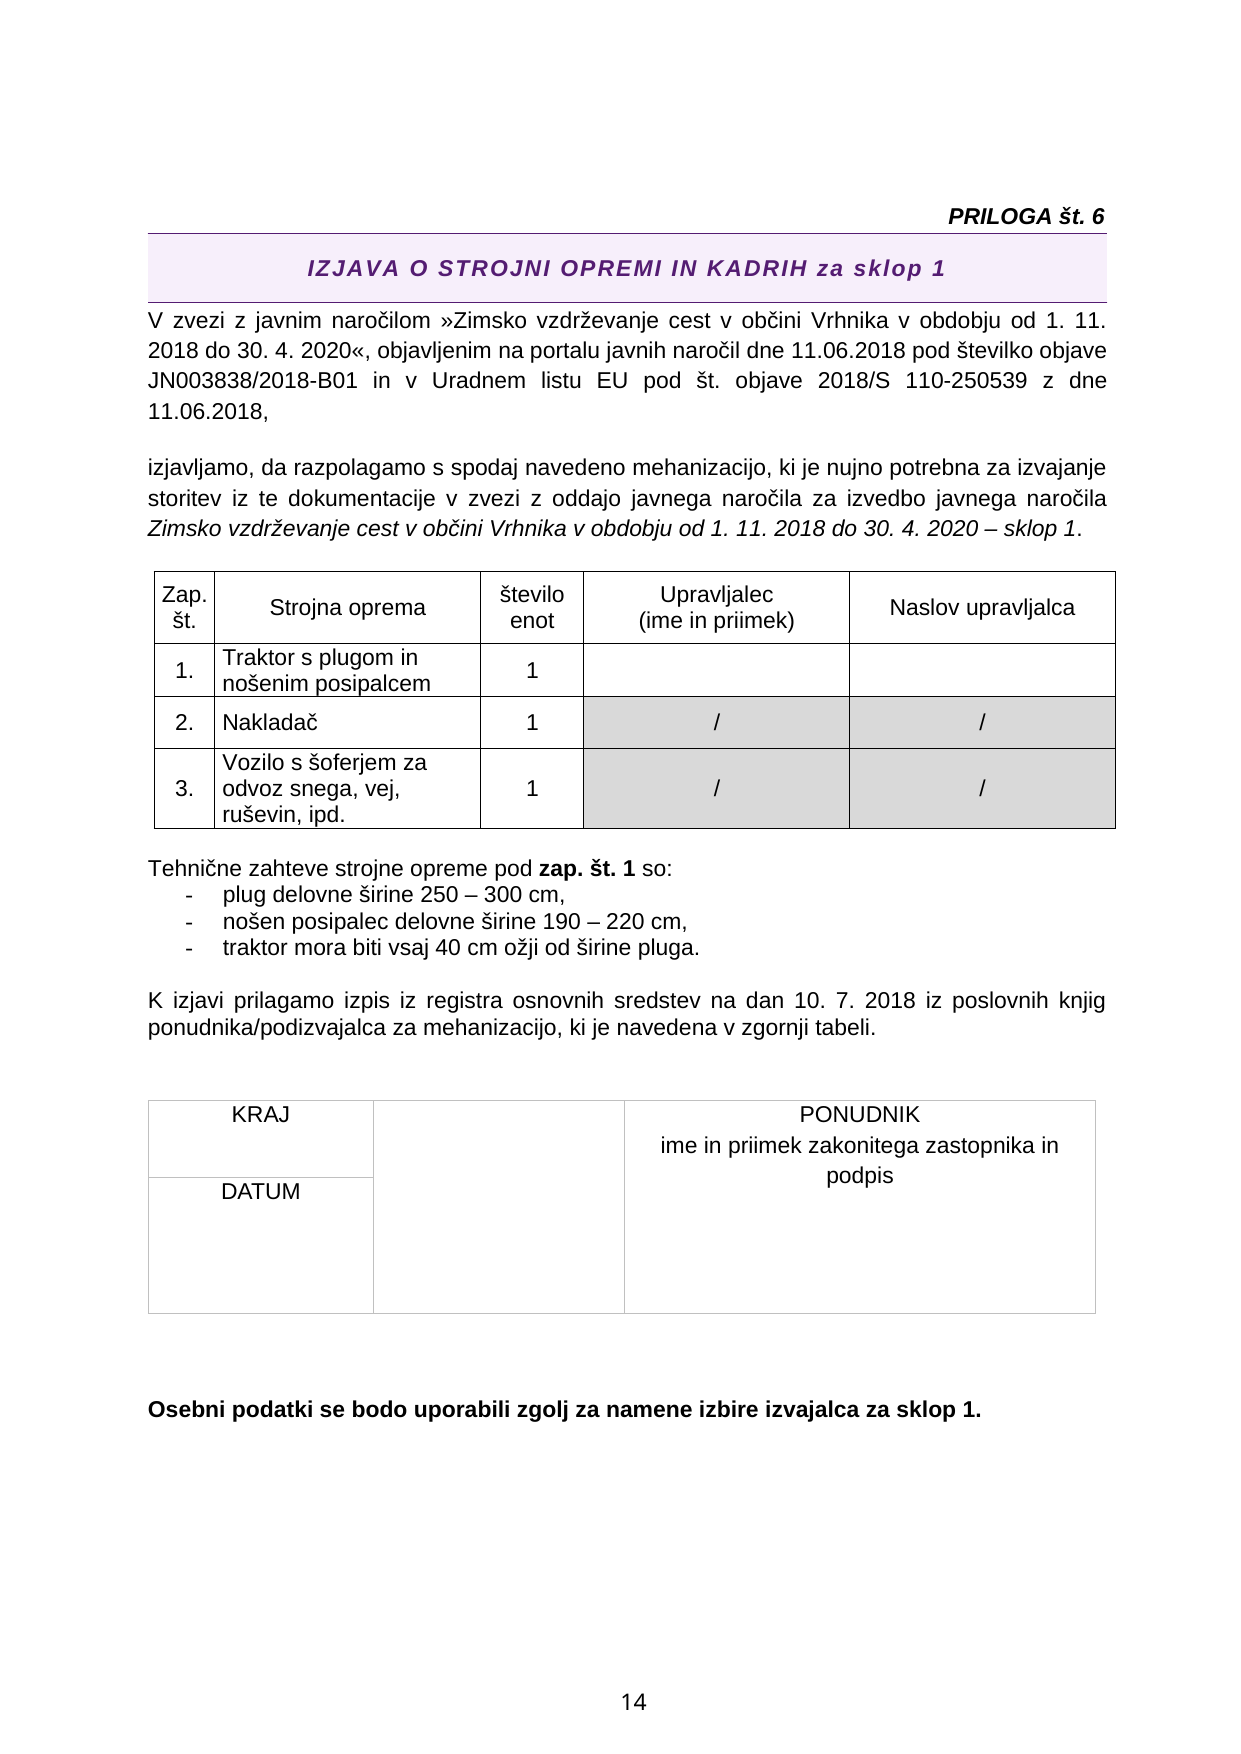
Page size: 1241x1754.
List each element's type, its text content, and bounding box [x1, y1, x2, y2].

table_cell 1 [481, 697, 583, 748]
table_header PONUDNIK ime in priimek zakonitega zastopnika in podpis [625, 1101, 1095, 1313]
table_cell [850, 644, 1115, 696]
table_header Naslov upravljalca [850, 572, 1115, 642]
text K izjavi prilagamo izpis iz registra osnovnih sredstev na dan 10. 7. 2018 iz poslovnih knjig ponudnika/podizvajalca za mehanizacijo, ki je navedena v zgornji tabeli. [148, 987, 1107, 1040]
table_cell DATUM [149, 1178, 373, 1313]
list nošen posipalec delovne širine 190 – 220 cm, [185, 908, 1107, 934]
table_cell Traktor s plugom in nošenim posipalcem [215, 644, 480, 696]
table_cell Vozilo s šoferjem za odvoz snega, vej, ruševin, ipd. [215, 749, 480, 828]
text IZJAVA O STROJNI OPREMI IN KADRIH za sklop 1 [148, 234, 1107, 302]
table_cell / [850, 697, 1115, 748]
table_cell Nakladač [215, 697, 480, 748]
table_header Zap. št. [155, 572, 214, 642]
table_header Strojna oprema [215, 572, 480, 642]
table_cell / [584, 749, 849, 828]
text izjavljamo, da razpolagamo s spodaj navedeno mehanizacijo, ki je nujno potrebna za izvajanje storitev iz te dokumentacije v zvezi z oddajo javnega naročila za izvedbo javnega naročila Zimsko vzdrževanje cest v občini Vrhnika v obdobju od 1. 11. 2018 do 30. 4. 2020 – sklop 1. [148, 454, 1107, 541]
list plug delovne širine 250 – 300 cm, [185, 881, 1107, 908]
table_header [374, 1101, 624, 1313]
table_header število enot [481, 572, 583, 642]
table_cell 2. [155, 697, 214, 748]
table_cell / [850, 749, 1115, 828]
table_cell 1. [155, 644, 214, 696]
table_cell 1 [481, 749, 583, 828]
table_cell [584, 644, 849, 696]
text Osebni podatki se bodo uporabili zgolj za namene izbire izvajalca za sklop 1. [148, 1396, 1107, 1422]
table_cell / [584, 697, 849, 748]
text PRILOGA št. 6 [148, 203, 1107, 229]
text Tehnične zahteve strojne opreme pod zap. št. 1 so: [148, 855, 1107, 881]
table_header Upravljalec (ime in priimek) [584, 572, 849, 642]
table_header KRAJ [149, 1101, 373, 1177]
table_cell 3. [155, 749, 214, 828]
table_cell 1 [481, 644, 583, 696]
list traktor mora biti vsaj 40 cm ožji od širine pluga. [185, 934, 1107, 961]
text V zvezi z javnim naročilom »Zimsko vzdrževanje cest v občini Vrhnika v obdobju od 1. 11. 2018 do 30. 4. 2020«, objavljenim na portalu javnih naročil dne 11.06.2018 pod številko objave JN003838/2018-B01 in v Uradnem listu EU pod št. objave 2018/S 110-250539 z dne 11.06.2018, [148, 307, 1107, 424]
